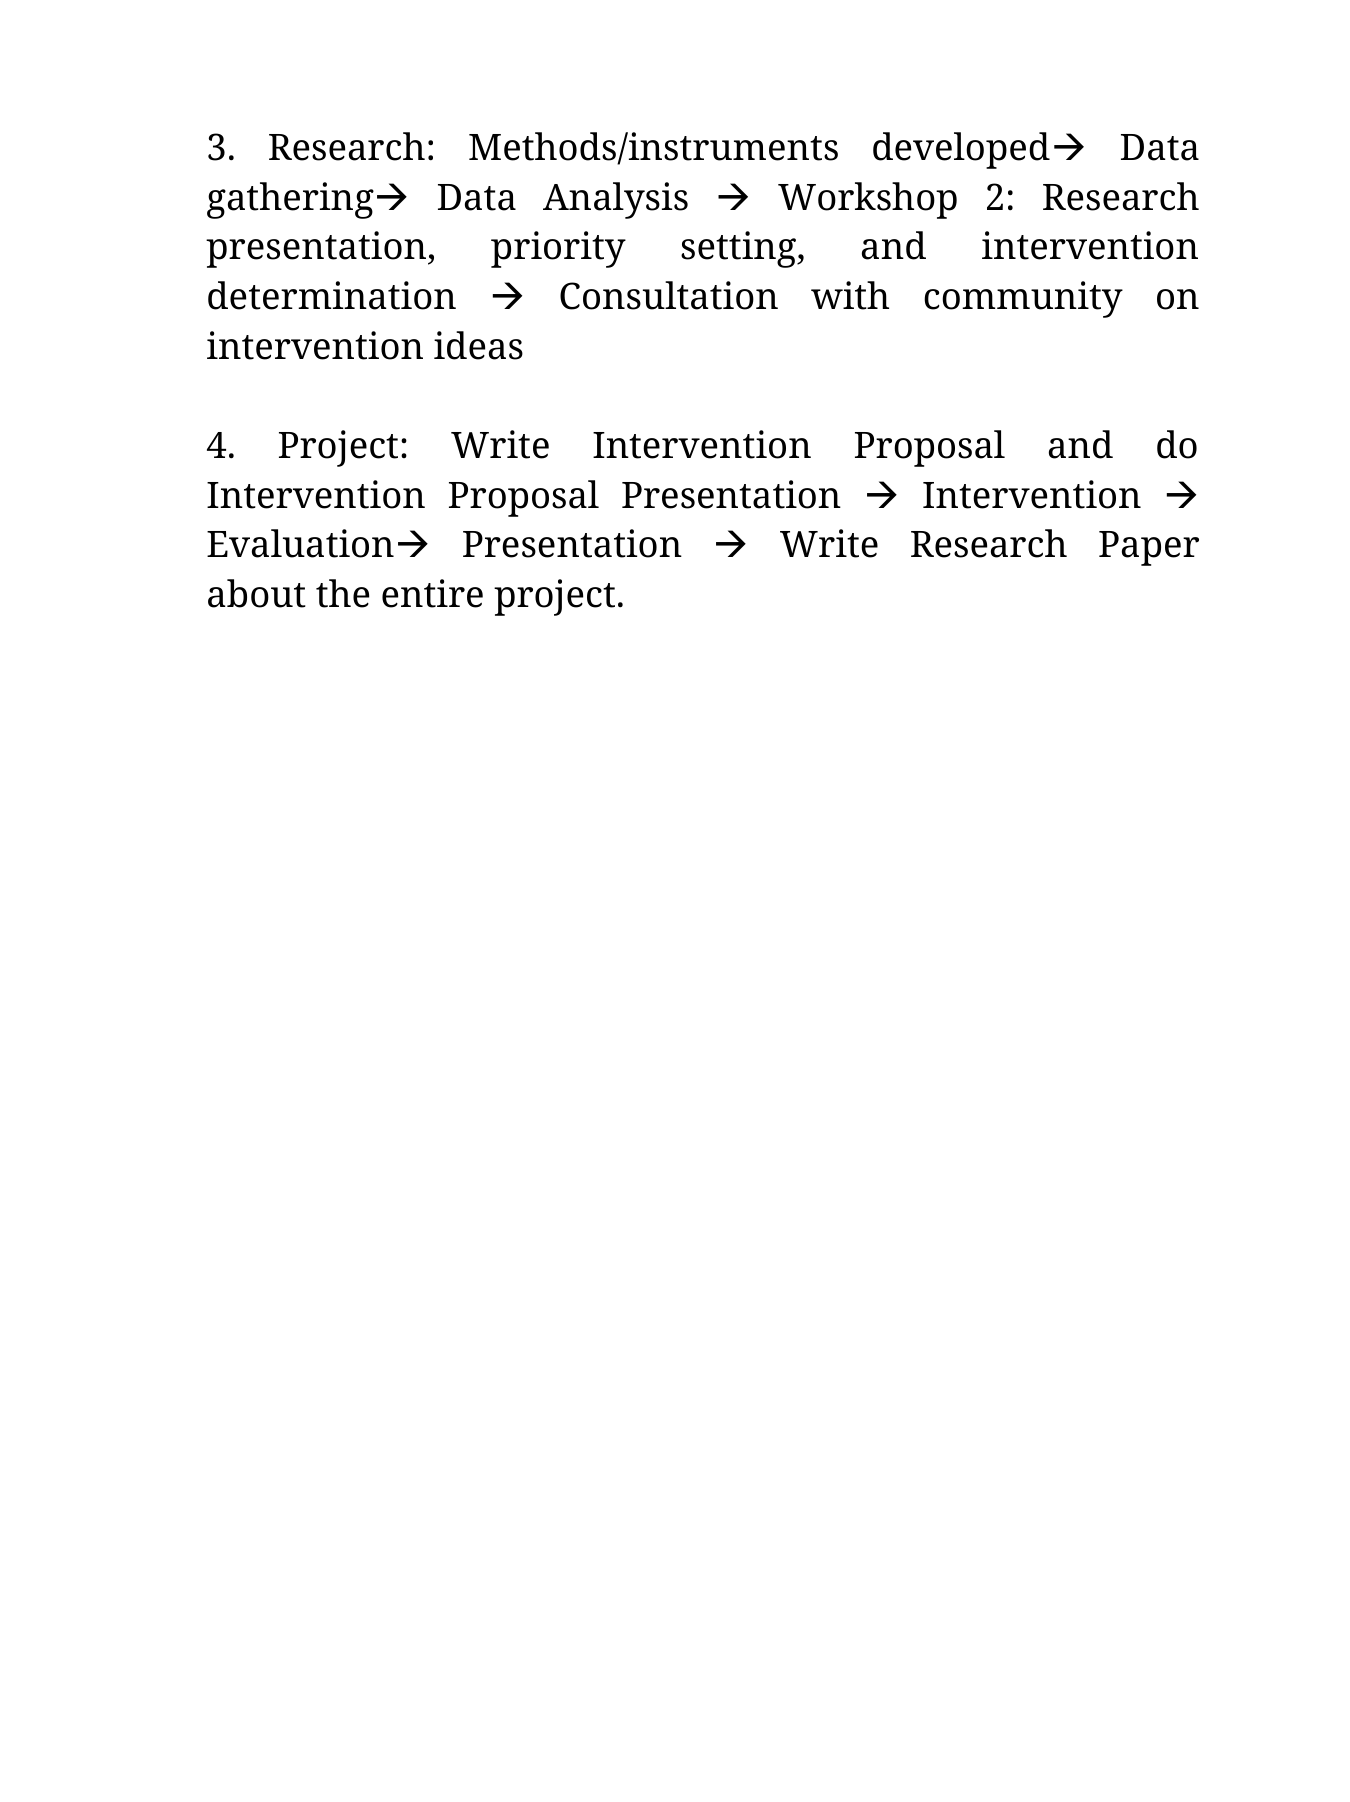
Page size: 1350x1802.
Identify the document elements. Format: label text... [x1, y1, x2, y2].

text 3. Research: Methods/instruments developed Data gathering Data Analysis Workshop 2: Research presentation, priority setting, and intervention determination Consultation with community on intervention ideas [206, 121, 1200, 370]
text 4. Project: Write Intervention Proposal and do Intervention Proposal Presentation Intervention Evaluation Presentation Write Research Paper about the entire project. [206, 419, 1200, 618]
